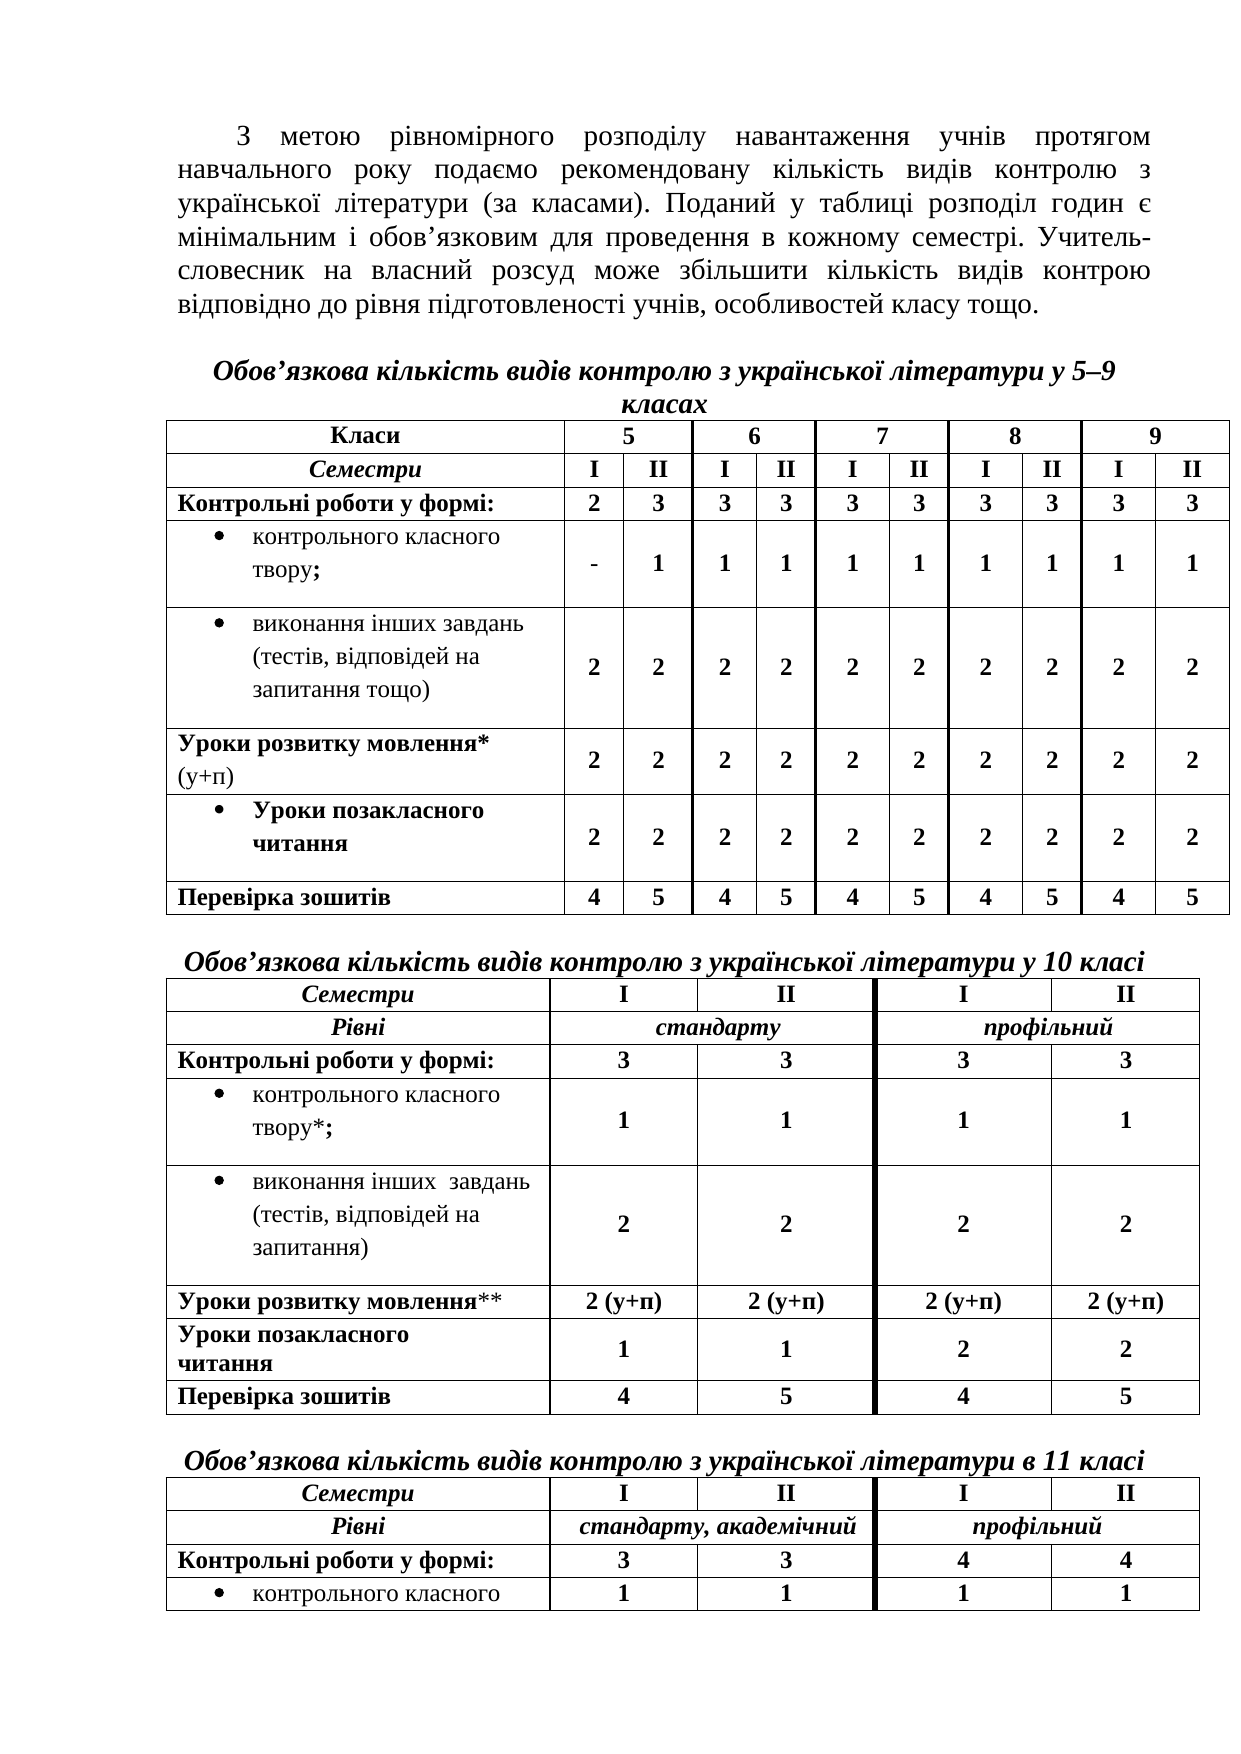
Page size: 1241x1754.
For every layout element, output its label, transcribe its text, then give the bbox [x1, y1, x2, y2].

table_cell 5 [1023, 882, 1080, 914]
table_cell 2 [565, 488, 623, 520]
table_cell 1 [551, 1319, 697, 1380]
table_cell 3 [1023, 488, 1080, 520]
table_cell І [950, 454, 1022, 487]
table_cell 2 [950, 729, 1022, 794]
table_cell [167, 1578, 549, 1610]
table_header 6 [694, 421, 814, 453]
table_cell Контрольні роботи у формі: [167, 1045, 549, 1078]
table_cell 2 [1052, 1319, 1199, 1380]
table_cell 2 [624, 729, 691, 794]
table_cell 1 [1156, 521, 1229, 607]
table_cell 1 [624, 521, 691, 607]
table_header Семестри [167, 1478, 549, 1510]
table_cell 2 [817, 729, 889, 794]
table_cell 1 [757, 521, 814, 607]
table_cell 2 [817, 608, 889, 727]
table_cell 1 [551, 1079, 697, 1165]
table_header ІІ [1052, 1478, 1199, 1510]
table_cell 5 [757, 882, 814, 914]
table_cell 3 [624, 488, 691, 520]
table_cell 2 [890, 795, 947, 881]
table_header ІІ [698, 979, 872, 1011]
table_cell 3 [890, 488, 947, 520]
table_cell профільний [878, 1511, 1199, 1544]
table_cell 2 [950, 795, 1022, 881]
table_cell 2 [565, 608, 623, 727]
table_cell 2 (у+п) [698, 1286, 872, 1318]
table_cell 3 [551, 1545, 697, 1577]
table_cell 2 [694, 608, 756, 727]
table_cell виконання інших завдань (тестів, відповідей на запитання тощо) [167, 608, 564, 727]
text Обов’язкова кількість видів контролю з української літератури у 10 класі [177, 944, 1152, 978]
table_header ІІ [698, 1478, 872, 1510]
table_cell 2 [1083, 795, 1155, 881]
table_header ІІ [1052, 979, 1199, 1011]
text З метою рівномірного розподілу навантаження учнів протягом навчального року подаємо рекомендовану кількість видів контролю з української літератури (за класами). Поданий у таблиці розподіл годин є мінімальним і обов’язковим для проведення в кожному семестрі. Учитель-словесник на власний розсуд може збільшити кількість видів контрою відповідно до рівня підготовленості учнів, особливостей класу тощо. [177, 118, 1152, 319]
table_header І [878, 979, 1051, 1011]
table_cell контрольного класного твору*; [167, 1079, 549, 1165]
table_cell 1 [1023, 521, 1080, 607]
table_cell 3 [878, 1045, 1051, 1078]
table_cell 5 [890, 882, 947, 914]
table_cell 2 [1156, 608, 1229, 727]
table_cell 2 [757, 608, 814, 727]
table_header І [878, 1478, 1051, 1510]
table_cell 3 [551, 1045, 697, 1078]
table_cell І [817, 454, 889, 487]
table_cell І [1083, 454, 1155, 487]
table_cell Семестри [167, 454, 564, 487]
table_cell контрольного класного твору; [167, 521, 564, 607]
table_cell 4 [1083, 882, 1155, 914]
table_cell 2 [1156, 795, 1229, 881]
table_cell 5 [1156, 882, 1229, 914]
table_cell 2 [1052, 1166, 1199, 1285]
table_header 9 [1083, 421, 1229, 453]
table_cell 1 [817, 521, 889, 607]
table_cell 2 [1156, 729, 1229, 794]
table_cell 4 [551, 1381, 697, 1414]
table_cell 5 [1052, 1381, 1199, 1414]
table_cell 1 [1052, 1578, 1199, 1610]
table_cell виконання інших завдань (тестів, відповідей на запитання) [167, 1166, 549, 1285]
table_cell 4 [694, 882, 756, 914]
table_cell 2 [624, 795, 691, 881]
table_cell 5 [624, 882, 691, 914]
table_cell Рівні [167, 1511, 549, 1544]
table_cell ІІ [757, 454, 814, 487]
table_cell 2 [694, 729, 756, 794]
table_cell 2 [878, 1319, 1051, 1380]
table_cell 2 [1083, 729, 1155, 794]
table_cell Контрольні роботи у формі: [167, 488, 564, 520]
table_cell 1 [698, 1319, 872, 1380]
table_header І [551, 979, 697, 1011]
table_cell 5 [698, 1381, 872, 1414]
table_header 5 [565, 421, 691, 453]
table_cell 1 [694, 521, 756, 607]
table_cell 3 [950, 488, 1022, 520]
table_cell 4 [1052, 1545, 1199, 1577]
text Обов’язкова кількість видів контролю з української літератури в 11 класі [177, 1443, 1152, 1477]
table_cell 3 [1083, 488, 1155, 520]
table_cell 1 [1083, 521, 1155, 607]
table_cell 2 [890, 608, 947, 727]
table_cell 2 [624, 608, 691, 727]
table_header 7 [817, 421, 947, 453]
table_cell 2 (у+п) [878, 1286, 1051, 1318]
table_cell ІІ [890, 454, 947, 487]
table_cell 4 [950, 882, 1022, 914]
table_cell 3 [694, 488, 756, 520]
table_cell 2 [565, 795, 623, 881]
table_cell 1 [1052, 1079, 1199, 1165]
table_cell Уроки розвитку мовлення** [167, 1286, 549, 1318]
table_cell 3 [757, 488, 814, 520]
table_cell 3 [1156, 488, 1229, 520]
table_cell Контрольні роботи у формі: [167, 1545, 549, 1577]
table_cell 2 [1023, 608, 1080, 727]
table_cell 2 [698, 1166, 872, 1285]
text Обов’язкова кількість видів контролю з української літератури у 5–9 класах [177, 353, 1152, 420]
table_cell 2 [551, 1166, 697, 1285]
table_cell 3 [1052, 1045, 1199, 1078]
table_cell ІІ [1156, 454, 1229, 487]
table_cell 2 [950, 608, 1022, 727]
table_cell 2 [878, 1166, 1051, 1285]
table_cell 1 [878, 1578, 1051, 1610]
table_cell 3 [698, 1045, 872, 1078]
table_cell 1 [698, 1079, 872, 1165]
table_cell 1 [890, 521, 947, 607]
table_cell Уроки розвитку мовлення* (у+п) [167, 729, 564, 794]
table_cell 3 [817, 488, 889, 520]
table_cell 2 [757, 729, 814, 794]
table_cell 1 [950, 521, 1022, 607]
table_cell 4 [878, 1381, 1051, 1414]
table_cell 2 [694, 795, 756, 881]
table_cell Перевірка зошитів [167, 882, 564, 914]
table_cell 2 [1023, 795, 1080, 881]
table_header Класи [167, 421, 564, 453]
table_cell Перевірка зошитів [167, 1381, 549, 1414]
table_cell Рівні [167, 1012, 549, 1044]
table_cell 2 (у+п) [551, 1286, 697, 1318]
table_cell профільний [878, 1012, 1199, 1044]
table_cell ІІ [1023, 454, 1080, 487]
table_cell стандарту [551, 1012, 872, 1044]
table_cell - [565, 521, 623, 607]
table_cell 2 [1023, 729, 1080, 794]
table_header Семестри [167, 979, 549, 1011]
table_cell 3 [698, 1545, 872, 1577]
table_cell 2 [817, 795, 889, 881]
table_cell ІІ [624, 454, 691, 487]
table_cell І [565, 454, 623, 487]
table_header 8 [950, 421, 1080, 453]
table_cell 2 [890, 729, 947, 794]
table_cell 2 [1083, 608, 1155, 727]
table_cell 4 [878, 1545, 1051, 1577]
table_cell Уроки позакласного читання [167, 795, 564, 881]
table_cell стандарту, академічний [551, 1511, 872, 1544]
table_cell 4 [565, 882, 623, 914]
table_cell 1 [878, 1079, 1051, 1165]
table_cell 2 (у+п) [1052, 1286, 1199, 1318]
table_cell Уроки позакласного читання [167, 1319, 549, 1380]
table_cell 2 [565, 729, 623, 794]
table_cell 1 [698, 1578, 872, 1610]
table_cell І [694, 454, 756, 487]
table_header І [551, 1478, 697, 1510]
table_cell 2 [757, 795, 814, 881]
table_cell 1 [551, 1578, 697, 1610]
table_cell 4 [817, 882, 889, 914]
